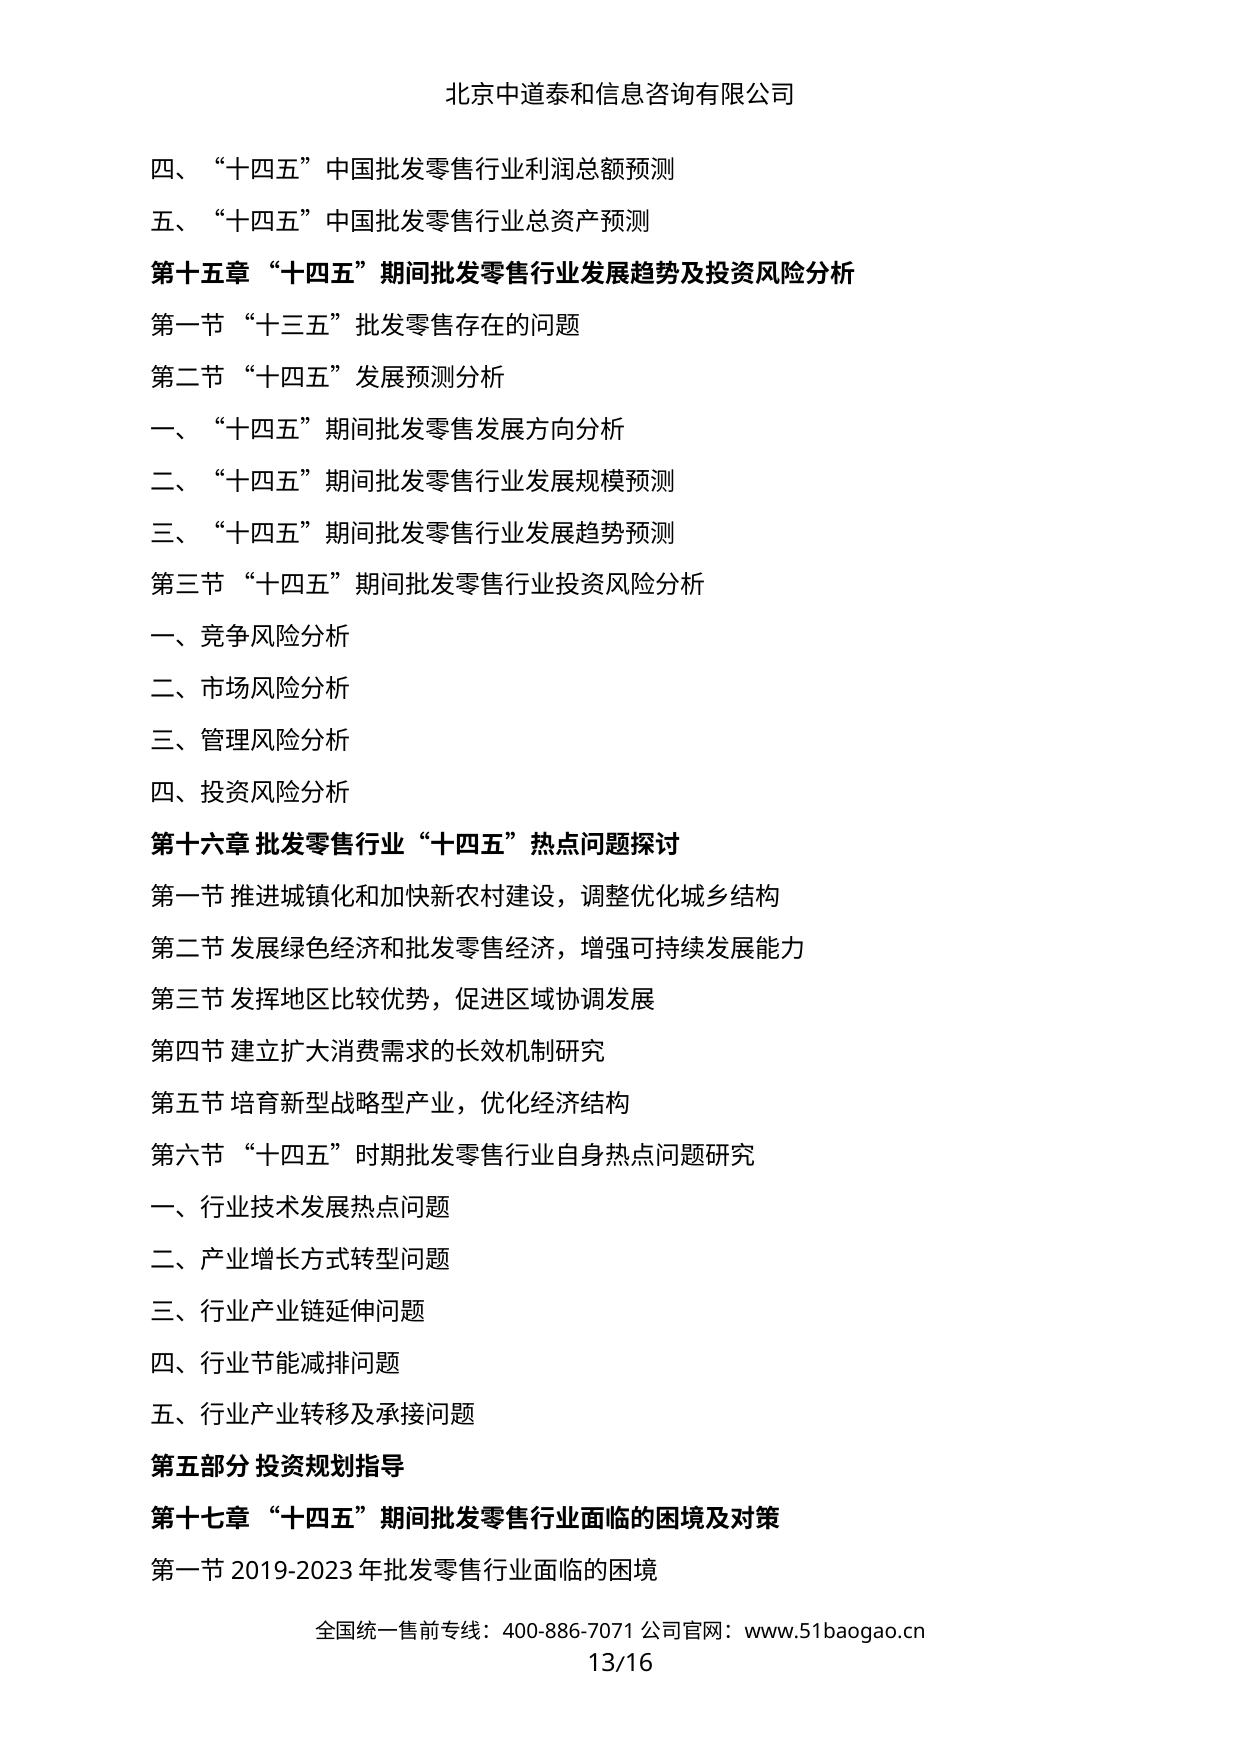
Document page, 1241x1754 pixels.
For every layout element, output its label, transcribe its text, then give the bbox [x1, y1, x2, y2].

text 第五节 培育新型战略型产业，优化经济结构 [150, 1084, 1090, 1120]
text 第一节 2019-2023年批发零售行业面临的困境 [150, 1551, 1090, 1587]
text 二、市场风险分析 [150, 669, 1090, 705]
text 三、“十四五”期间批发零售行业发展趋势预测 [150, 513, 1090, 549]
text 第一节 “十三五”批发零售存在的问题 [150, 306, 1090, 342]
text 第三节 “十四五”期间批发零售行业投资风险分析 [150, 565, 1090, 601]
text 第十五章 “十四五”期间批发零售行业发展趋势及投资风险分析 [150, 254, 1090, 290]
text 第二节 发展绿色经济和批发零售经济，增强可持续发展能力 [150, 928, 1090, 964]
text 一、竞争风险分析 [150, 617, 1090, 653]
text 四、投资风险分析 [150, 772, 1090, 809]
text 第五部分 投资规划指导 [150, 1447, 1090, 1483]
text 三、管理风险分析 [150, 721, 1090, 757]
text 五、“十四五”中国批发零售行业总资产预测 [150, 202, 1090, 238]
text 一、行业技术发展热点问题 [150, 1187, 1090, 1224]
text 第一节 推进城镇化和加快新农村建设，调整优化城乡结构 [150, 876, 1090, 912]
text 第十六章 批发零售行业“十四五”热点问题探讨 [150, 824, 1090, 861]
text 二、“十四五”期间批发零售行业发展规模预测 [150, 461, 1090, 497]
text 四、行业节能减排问题 [150, 1343, 1090, 1379]
text 第三节 发挥地区比较优势，促进区域协调发展 [150, 980, 1090, 1016]
text 第十七章 “十四五”期间批发零售行业面临的困境及对策 [150, 1499, 1090, 1535]
text 三、行业产业链延伸问题 [150, 1291, 1090, 1327]
text 四、“十四五”中国批发零售行业利润总额预测 [150, 150, 1090, 186]
text 第六节 “十四五”时期批发零售行业自身热点问题研究 [150, 1136, 1090, 1172]
text 五、行业产业转移及承接问题 [150, 1395, 1090, 1431]
text 一、“十四五”期间批发零售发展方向分析 [150, 409, 1090, 446]
text 二、产业增长方式转型问题 [150, 1239, 1090, 1276]
text 第四节 建立扩大消费需求的长效机制研究 [150, 1032, 1090, 1068]
text 第二节 “十四五”发展预测分析 [150, 357, 1090, 394]
